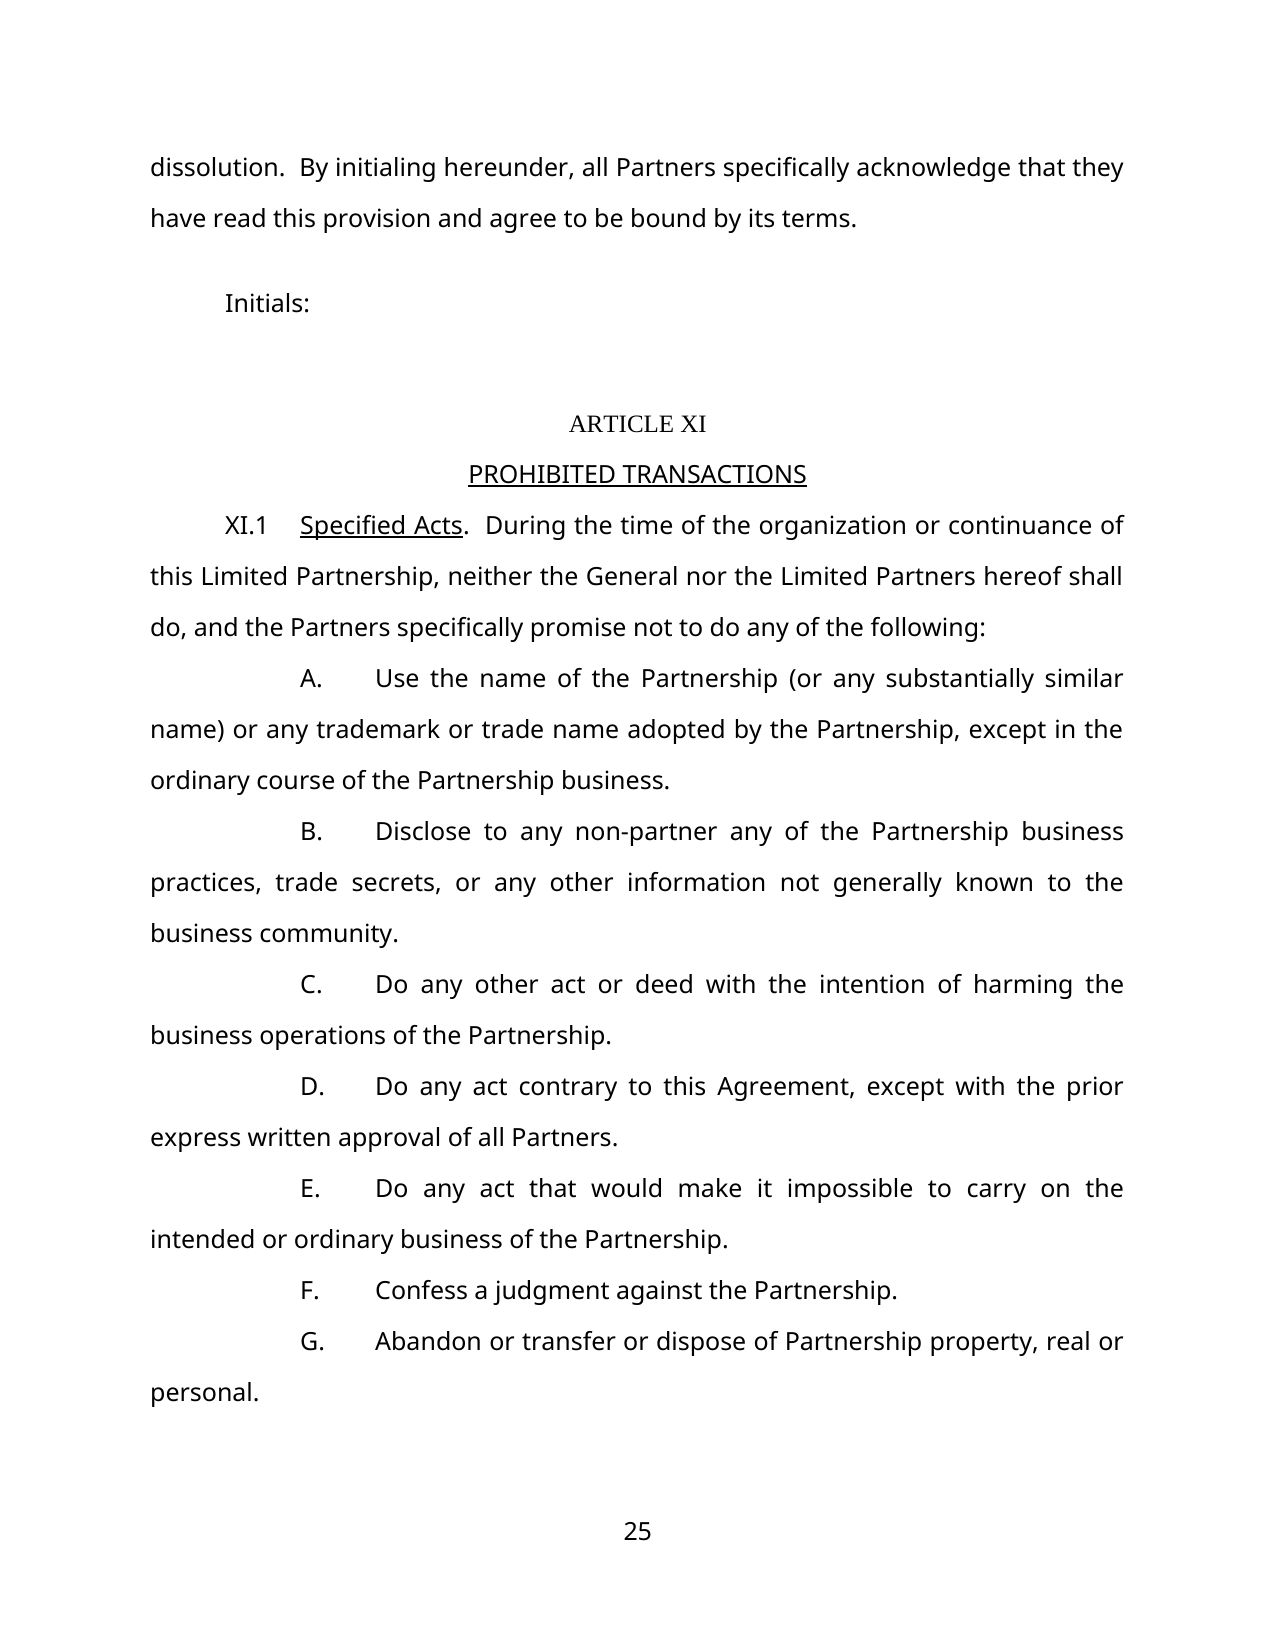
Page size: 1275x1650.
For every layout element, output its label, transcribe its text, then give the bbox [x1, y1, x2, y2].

text Initials: [150, 286, 1125, 320]
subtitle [150, 150, 1125, 235]
subtitle Disclose to any non-partner any of the Partnership business practices, trade secrets, or any other information not generally known to the business community. [150, 814, 1125, 950]
subtitle Abandon or transfer or dispose of Partnership property, real or personal. [150, 1324, 1125, 1409]
subtitle PROHIBITED TRANSACTIONS [150, 456, 1125, 490]
subtitle Do any other act or deed with the intention of harming the business operations of the Partnership. [150, 967, 1125, 1052]
subtitle Use the name of the Partnership (or any substantially similar name) or any trademark or trade name adopted by the Partnership, except in the ordinary course of the Partnership business. [150, 661, 1125, 797]
subtitle Specified Acts. During the time of the organization or continuance of this Limited Partnership, neither the General nor the Limited Partners hereof shall do, and the Partners specifically promise not to do any of the following: [150, 507, 1125, 643]
subtitle Confess a judgment against the Partnership. [150, 1273, 1125, 1307]
subtitle Do any act contrary to this Agreement, except with the prior express written approval of all Partners. [150, 1069, 1125, 1154]
subtitle Do any act that would make it impossible to carry on the intended or ordinary business of the Partnership. [150, 1171, 1125, 1256]
